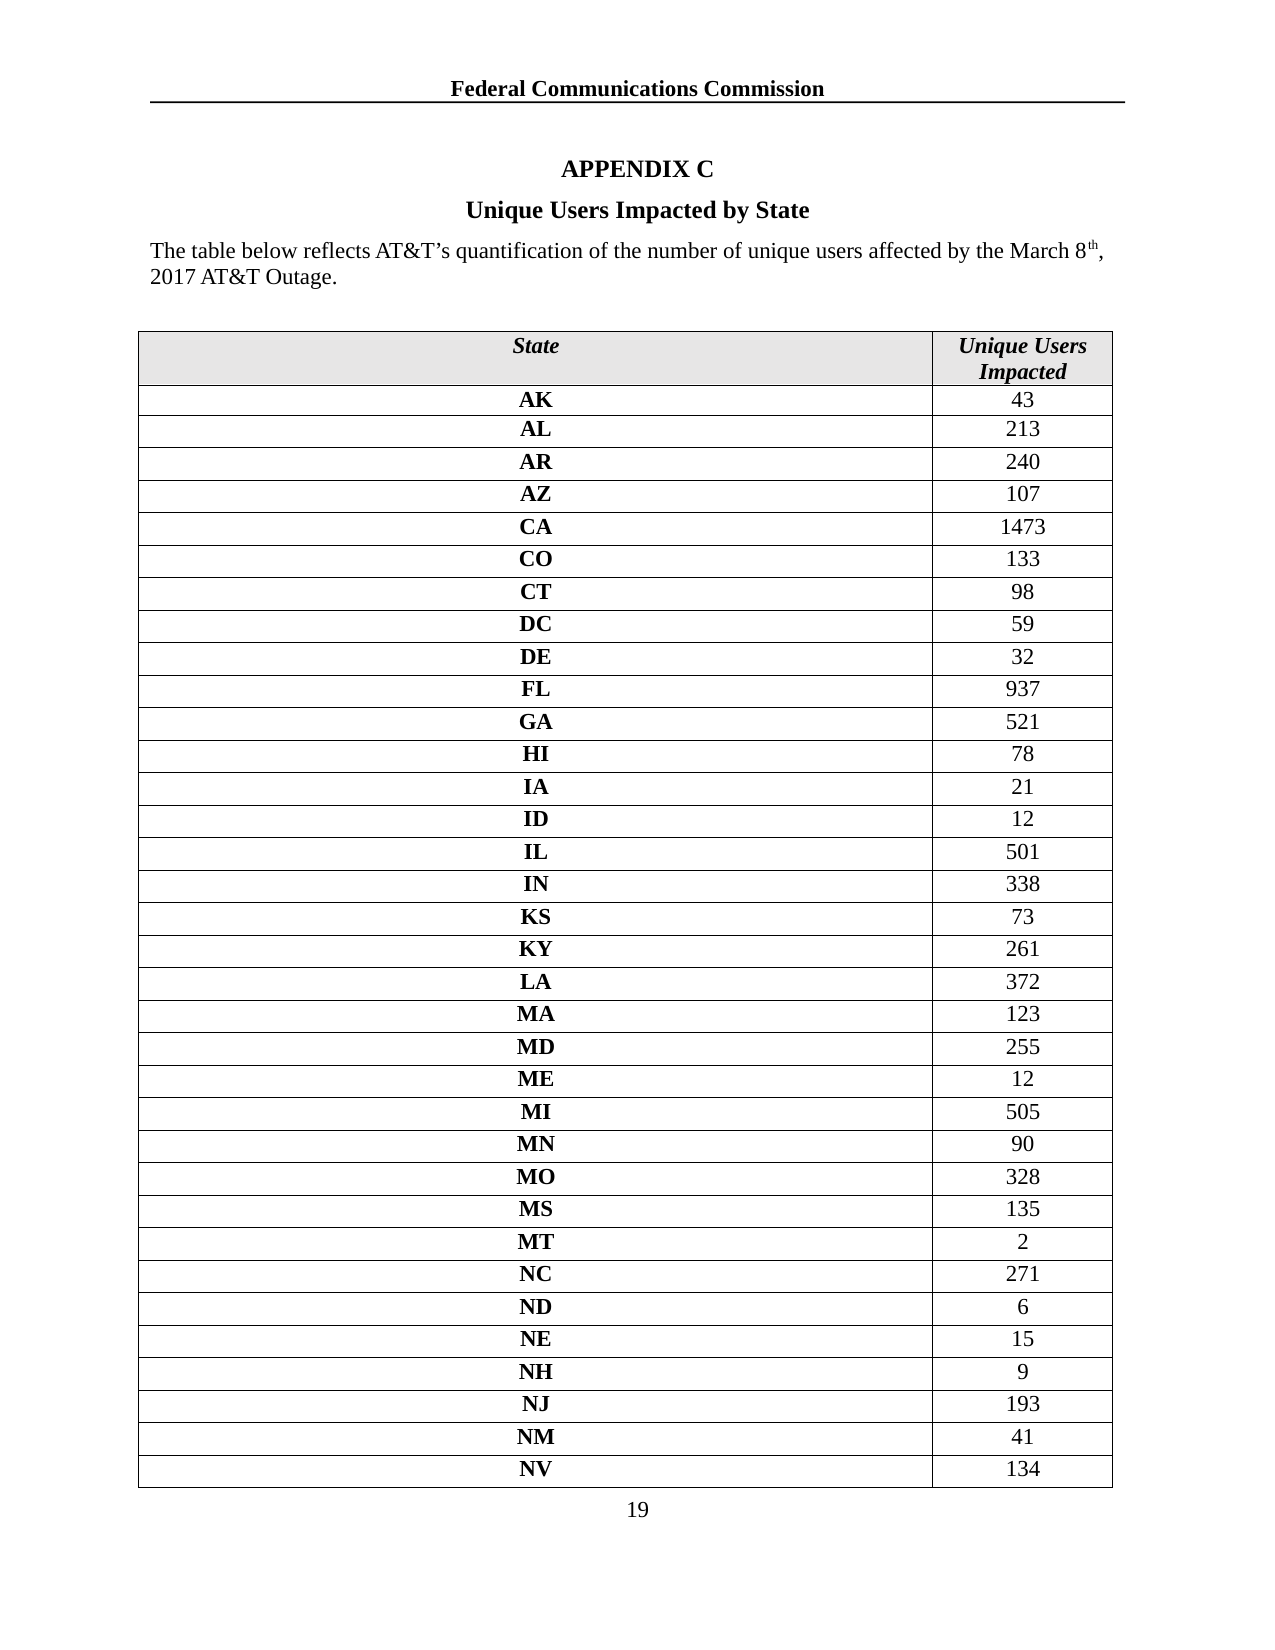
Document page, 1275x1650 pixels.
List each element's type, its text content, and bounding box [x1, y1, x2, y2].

table_cell 240 [933, 448, 1112, 479]
table_cell 12 [933, 806, 1112, 837]
table_header Unique Users Impacted [933, 332, 1112, 384]
table_cell DE [139, 643, 932, 674]
table_cell 521 [933, 708, 1112, 739]
table_cell ID [139, 806, 932, 837]
table_cell MA [139, 1001, 932, 1032]
table_cell MO [139, 1163, 932, 1194]
table_cell NE [139, 1326, 932, 1357]
table_cell 12 [933, 1066, 1112, 1097]
table_cell NC [139, 1261, 932, 1292]
table_cell 338 [933, 871, 1112, 902]
table_cell 937 [933, 676, 1112, 707]
table_cell AK [139, 386, 932, 414]
table_cell NV [139, 1456, 932, 1487]
table_cell LA [139, 968, 932, 999]
table_cell NM [139, 1423, 932, 1454]
table_cell 328 [933, 1163, 1112, 1194]
table_cell 59 [933, 611, 1112, 642]
table_cell KS [139, 903, 932, 934]
table_cell 1473 [933, 513, 1112, 544]
table_cell 32 [933, 643, 1112, 674]
table_cell FL [139, 676, 932, 707]
table_cell 9 [933, 1358, 1112, 1389]
table_cell IA [139, 773, 932, 804]
table_cell MI [139, 1098, 932, 1129]
table_cell AR [139, 448, 932, 479]
table_cell ND [139, 1293, 932, 1324]
table_cell 123 [933, 1001, 1112, 1032]
list Unique Users Impacted by State [150, 196, 1125, 224]
table_cell 73 [933, 903, 1112, 934]
table_cell 255 [933, 1033, 1112, 1064]
table_cell 135 [933, 1196, 1112, 1227]
table_cell HI [139, 741, 932, 772]
table_cell 41 [933, 1423, 1112, 1454]
table_cell IL [139, 838, 932, 869]
table_header State [139, 332, 932, 384]
table_cell 107 [933, 481, 1112, 512]
table_cell 261 [933, 936, 1112, 967]
table_cell 372 [933, 968, 1112, 999]
table_cell 134 [933, 1456, 1112, 1487]
table_cell AZ [139, 481, 932, 512]
table_cell KY [139, 936, 932, 967]
table_cell MT [139, 1228, 932, 1259]
table_cell GA [139, 708, 932, 739]
table_cell CA [139, 513, 932, 544]
table_cell 15 [933, 1326, 1112, 1357]
list The table below reflects AT&T’s quantification of the number of unique users affected by the March 8th, 2017 AT&T Outage. [150, 237, 1125, 289]
table_cell 98 [933, 578, 1112, 609]
table_cell 505 [933, 1098, 1112, 1129]
table_cell MD [139, 1033, 932, 1064]
table_cell ME [139, 1066, 932, 1097]
table_cell 271 [933, 1261, 1112, 1292]
table_cell 43 [933, 386, 1112, 414]
table_cell 193 [933, 1391, 1112, 1422]
table_cell IN [139, 871, 932, 902]
table_cell 2 [933, 1228, 1112, 1259]
table_cell 213 [933, 416, 1112, 447]
table_cell AL [139, 416, 932, 447]
table_cell NJ [139, 1391, 932, 1422]
table_cell MS [139, 1196, 932, 1227]
list APPENDIX C [150, 154, 1125, 183]
table_cell 90 [933, 1131, 1112, 1162]
table_cell 501 [933, 838, 1112, 869]
table_cell 21 [933, 773, 1112, 804]
table_cell CO [139, 546, 932, 577]
table_cell 6 [933, 1293, 1112, 1324]
table_cell MN [139, 1131, 932, 1162]
table_cell DC [139, 611, 932, 642]
table_cell 133 [933, 546, 1112, 577]
table_cell NH [139, 1358, 932, 1389]
table_cell CT [139, 578, 932, 609]
table_cell 78 [933, 741, 1112, 772]
